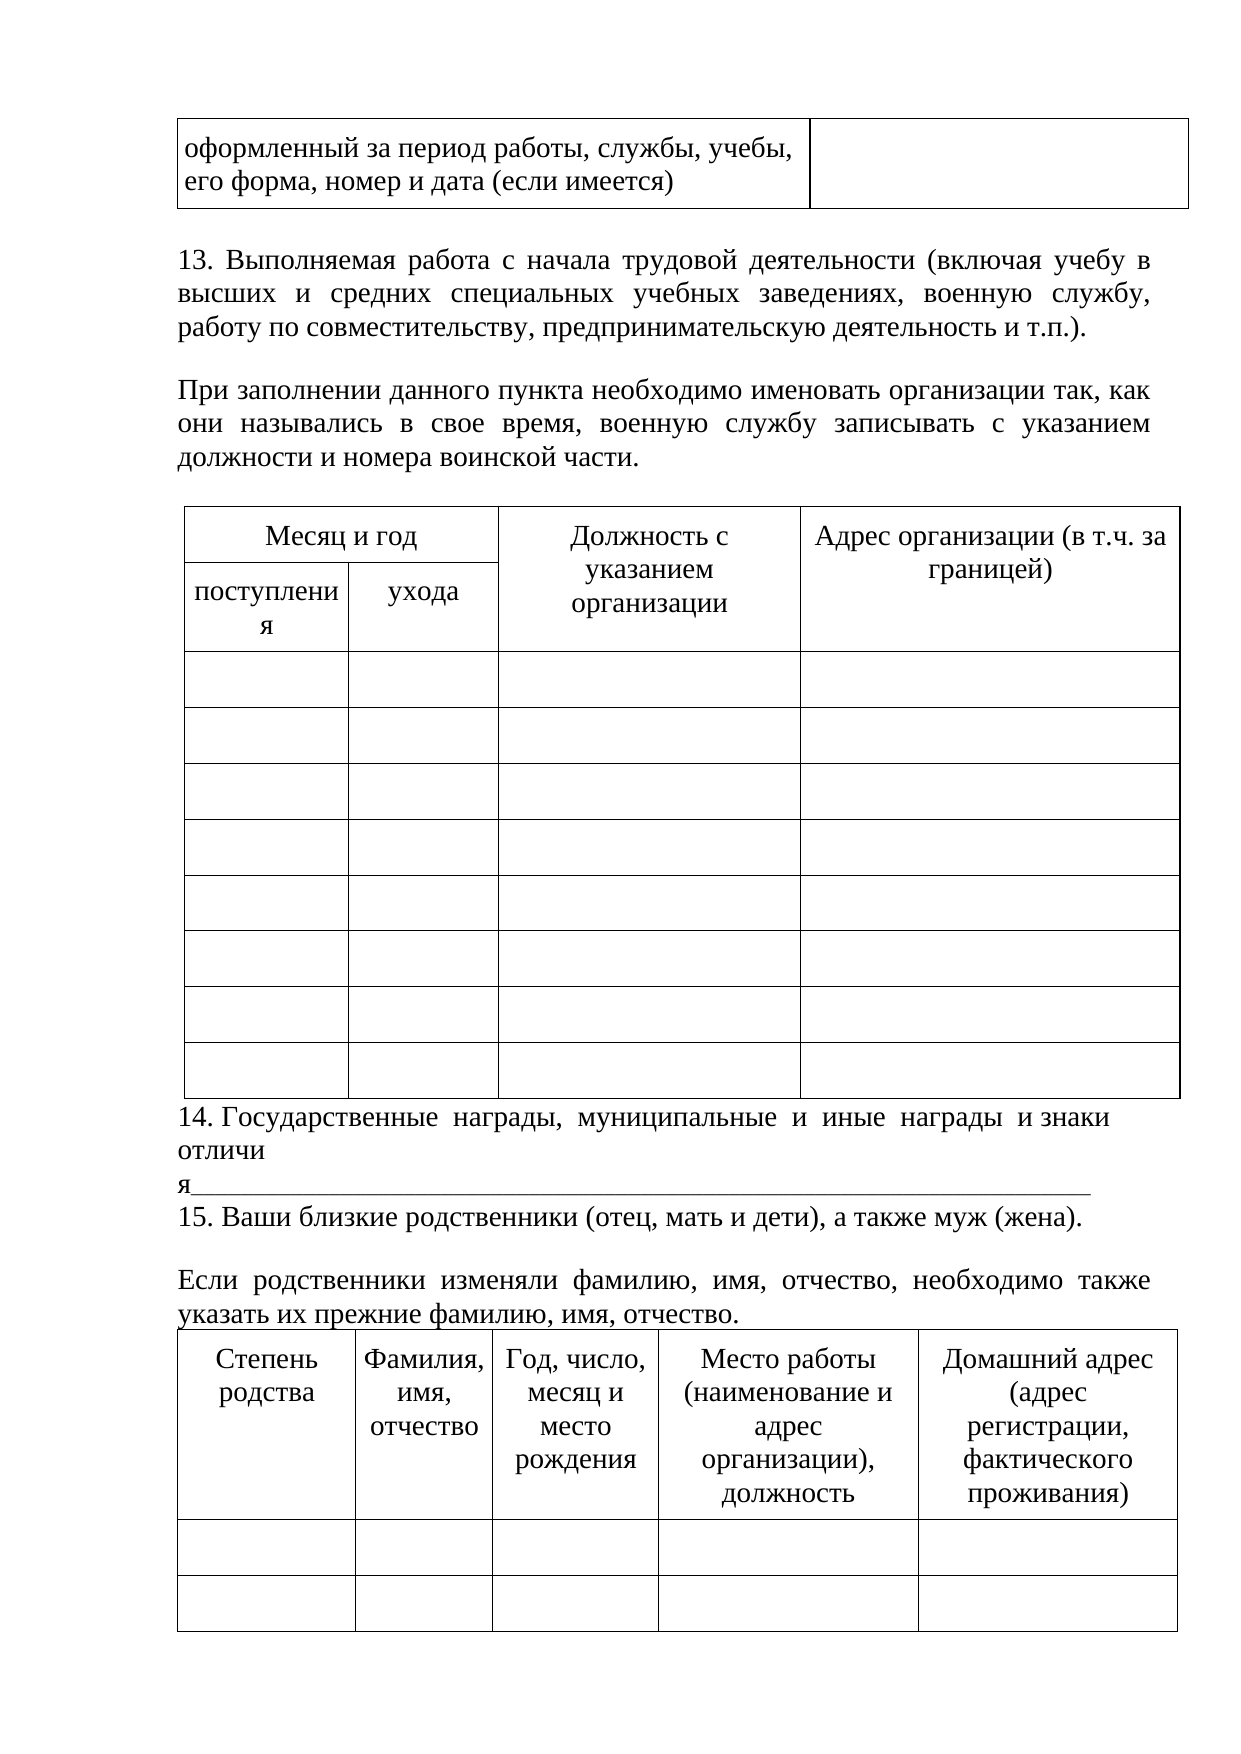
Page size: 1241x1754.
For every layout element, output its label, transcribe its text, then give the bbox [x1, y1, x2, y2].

table_header Фамилия, имя, отчество [356, 1330, 492, 1519]
table_cell [185, 1043, 348, 1098]
table_header Должность с указанием организации [499, 507, 800, 651]
table_cell [185, 652, 348, 707]
text 14. Государственные награды, муниципальные и иные награды и знаки [177, 1099, 1152, 1132]
table_cell [349, 820, 498, 874]
table_header Степень родства [178, 1330, 355, 1519]
text 13. Выполняемая работа с начала трудовой деятельности (включая учебу в высших и средних специальных учебных заведениях, военную службу, работу по совместительству, предпринимательскую деятельность и т.п.). [177, 242, 1152, 343]
table_cell [499, 708, 800, 763]
table_cell [185, 876, 348, 930]
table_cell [178, 119, 809, 207]
table_cell [349, 1043, 498, 1098]
table_cell [493, 1576, 658, 1631]
table_cell [801, 1043, 1179, 1098]
table_cell [801, 820, 1179, 874]
table_cell [919, 1520, 1177, 1575]
table_cell [356, 1576, 492, 1631]
table_cell [811, 119, 1188, 207]
table_cell [801, 652, 1179, 707]
table_cell [185, 820, 348, 874]
table_cell [499, 931, 800, 986]
table_cell [801, 764, 1179, 819]
table_cell [499, 764, 800, 819]
table_cell [801, 876, 1179, 930]
table_cell [185, 987, 348, 1042]
table_cell [499, 820, 800, 874]
text 15. Ваши близкие родственники (отец, мать и дети), а также муж (жена). [177, 1199, 1152, 1233]
table_cell [185, 764, 348, 819]
table_cell [185, 931, 348, 986]
table_cell [349, 708, 498, 763]
table_cell [659, 1520, 918, 1575]
text Если родственники изменяли фамилию, имя, отчество, необходимо также указать их прежние фамилию, имя, отчество. [177, 1262, 1152, 1329]
table_cell [499, 652, 800, 707]
table_header Место работы (наименование и адрес организации), должность [659, 1330, 918, 1519]
table_cell [801, 987, 1179, 1042]
table_header Домашний адрес (адрес регистрации, фактического проживания) [919, 1330, 1177, 1519]
table_cell [659, 1576, 918, 1631]
table_header Адрес организации (в т.ч. за границей) [801, 507, 1179, 651]
table_cell [356, 1520, 492, 1575]
table_cell [349, 931, 498, 986]
table_cell [349, 876, 498, 930]
table_cell [178, 1520, 355, 1575]
table_cell [493, 1520, 658, 1575]
table_cell [801, 931, 1179, 986]
table_cell [178, 1576, 355, 1631]
table_cell [919, 1576, 1177, 1631]
table_cell [349, 652, 498, 707]
table_cell [349, 987, 498, 1042]
table_header Месяц и год [185, 507, 498, 562]
table_cell [499, 876, 800, 930]
table_header Год, число, месяц и место рождения [493, 1330, 658, 1519]
text отличия________________________________________________________________________ [177, 1132, 1152, 1199]
table_cell [801, 708, 1179, 763]
table_cell [499, 1043, 800, 1098]
table_cell [499, 987, 800, 1042]
table_cell поступления [185, 563, 348, 651]
table_cell [349, 764, 498, 819]
table_cell [185, 708, 348, 763]
table_cell ухода [349, 563, 498, 651]
text При заполнении данного пункта необходимо именовать организации так, как они назывались в свое время, военную службу записывать с указанием должности и номера воинской части. [177, 372, 1152, 472]
